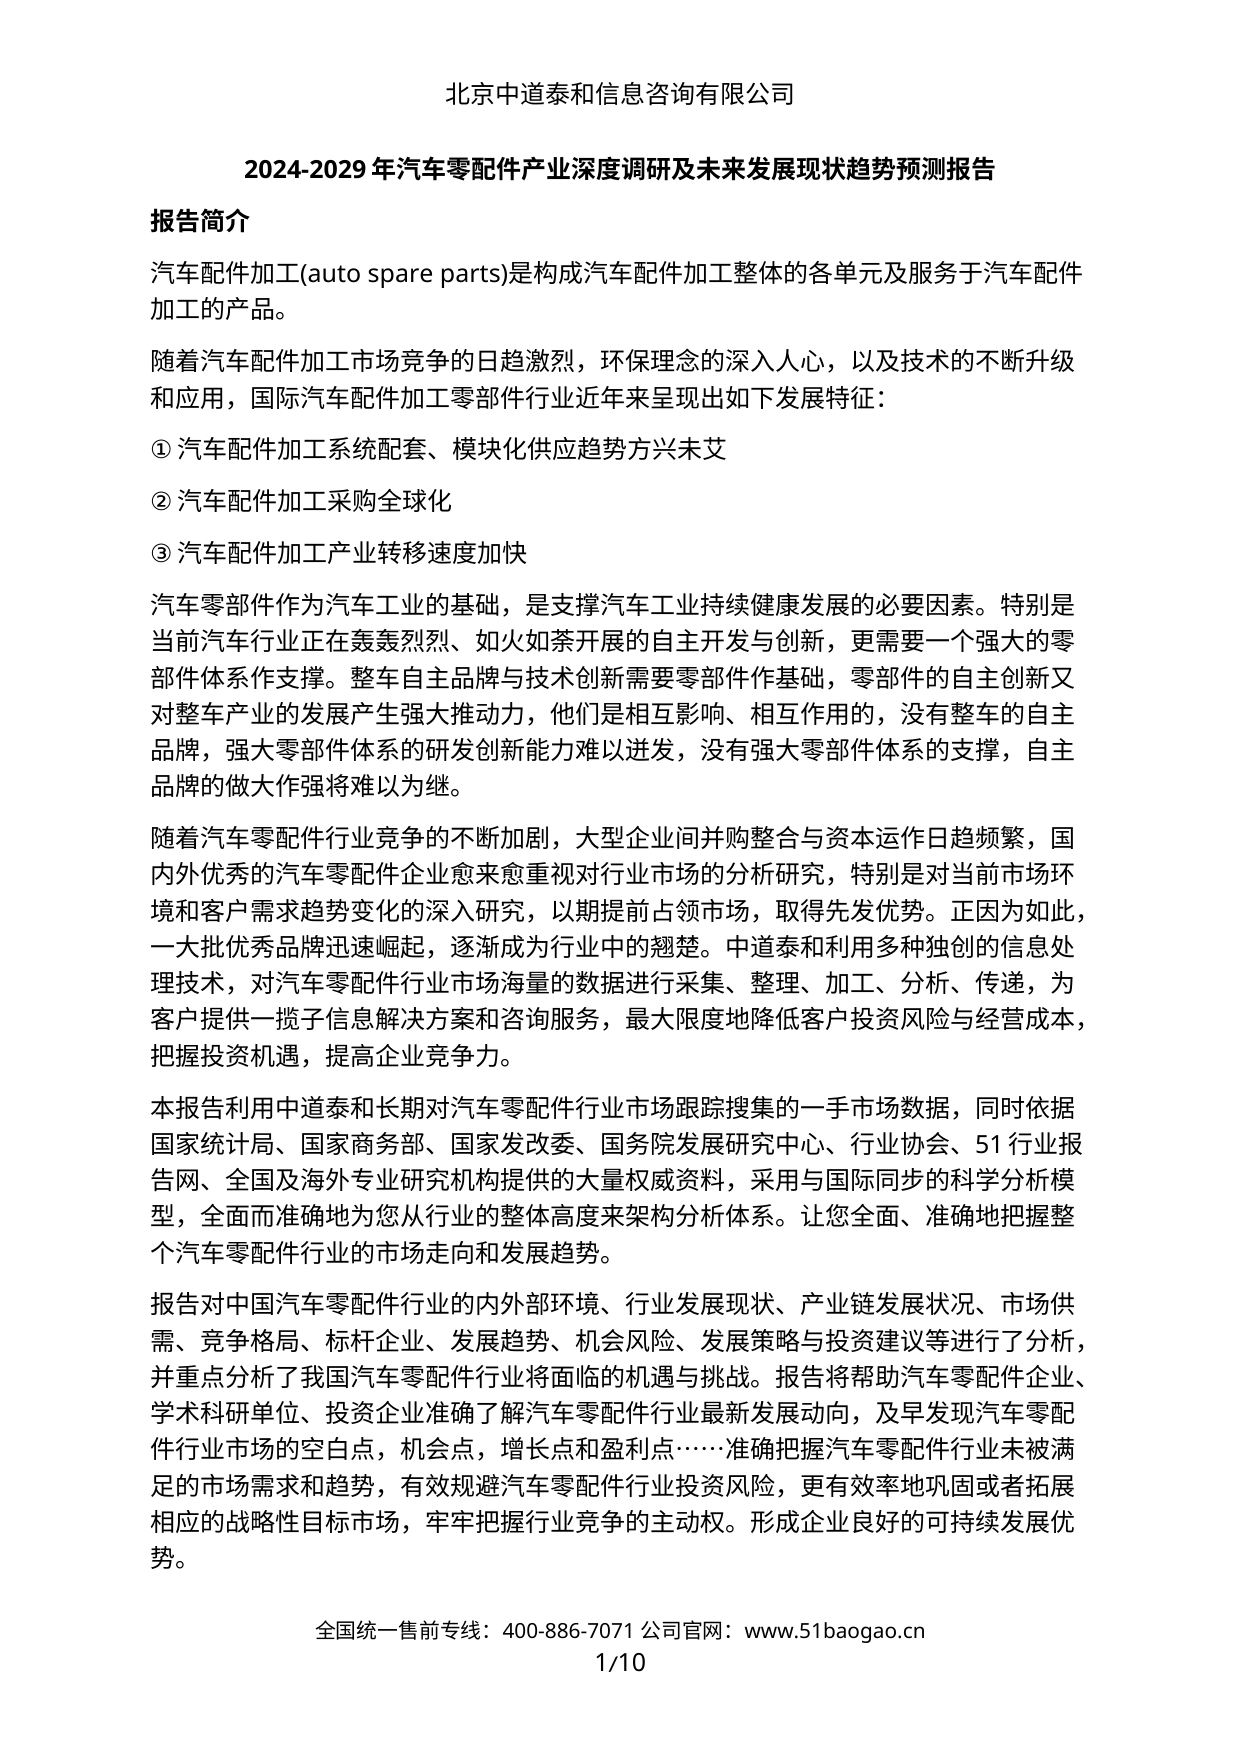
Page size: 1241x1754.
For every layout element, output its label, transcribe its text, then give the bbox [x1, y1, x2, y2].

text ③汽车配件加工产业转移速度加快 [150, 534, 1090, 570]
text 随着汽车零配件行业竞争的不断加剧，大型企业间并购整合与资本运作日趋频繁，国内外优秀的汽车零配件企业愈来愈重视对行业市场的分析研究，特别是对当前市场环境和客户需求趋势变化的深入研究，以期提前占领市场，取得先发优势。正因为如此，一大批优秀品牌迅速崛起，逐渐成为行业中的翘楚。中道泰和利用多种独创的信息处理技术，对汽车零配件行业市场海量的数据进行采集、整理、加工、分析、传递，为客户提供一揽子信息解决方案和咨询服务，最大限度地降低客户投资风险与经营成本，把握投资机遇，提高企业竞争力。 [150, 819, 1090, 1072]
text ①汽车配件加工系统配套、模块化供应趋势方兴未艾 [150, 430, 1090, 466]
text 2024-2029年汽车零配件产业深度调研及未来发展现状趋势预测报告 [150, 150, 1090, 186]
text 汽车配件加工(auto spare parts)是构成汽车配件加工整体的各单元及服务于汽车配件加工的产品。 [150, 254, 1090, 326]
text 报告对中国汽车零配件行业的内外部环境、行业发展现状、产业链发展状况、市场供需、竞争格局、标杆企业、发展趋势、机会风险、发展策略与投资建议等进行了分析，并重点分析了我国汽车零配件行业将面临的机遇与挑战。报告将帮助汽车零配件企业、学术科研单位、投资企业准确了解汽车零配件行业最新发展动向，及早发现汽车零配件行业市场的空白点，机会点，增长点和盈利点……准确把握汽车零配件行业未被满足的市场需求和趋势，有效规避汽车零配件行业投资风险，更有效率地巩固或者拓展相应的战略性目标市场，牢牢把握行业竞争的主动权。形成企业良好的可持续发展优势。 [150, 1285, 1090, 1575]
text ②汽车配件加工采购全球化 [150, 482, 1090, 518]
text 报告简介 [150, 202, 1090, 238]
text 随着汽车配件加工市场竞争的日趋激烈，环保理念的深入人心，以及技术的不断升级和应用，国际汽车配件加工零部件行业近年来呈现出如下发展特征： [150, 342, 1090, 414]
text 汽车零部件作为汽车工业的基础，是支撑汽车工业持续健康发展的必要因素。特别是当前汽车行业正在轰轰烈烈、如火如荼开展的自主开发与创新，更需要一个强大的零部件体系作支撑。整车自主品牌与技术创新需要零部件作基础，零部件的自主创新又对整车产业的发展产生强大推动力，他们是相互影响、相互作用的，没有整车的自主品牌，强大零部件体系的研发创新能力难以迸发，没有强大零部件体系的支撑，自主品牌的做大作强将难以为继。 [150, 586, 1090, 803]
text 本报告利用中道泰和长期对汽车零配件行业市场跟踪搜集的一手市场数据，同时依据国家统计局、国家商务部、国家发改委、国务院发展研究中心、行业协会、51行业报告网、全国及海外专业研究机构提供的大量权威资料，采用与国际同步的科学分析模型，全面而准确地为您从行业的整体高度来架构分析体系。让您全面、准确地把握整个汽车零配件行业的市场走向和发展趋势。 [150, 1088, 1090, 1269]
